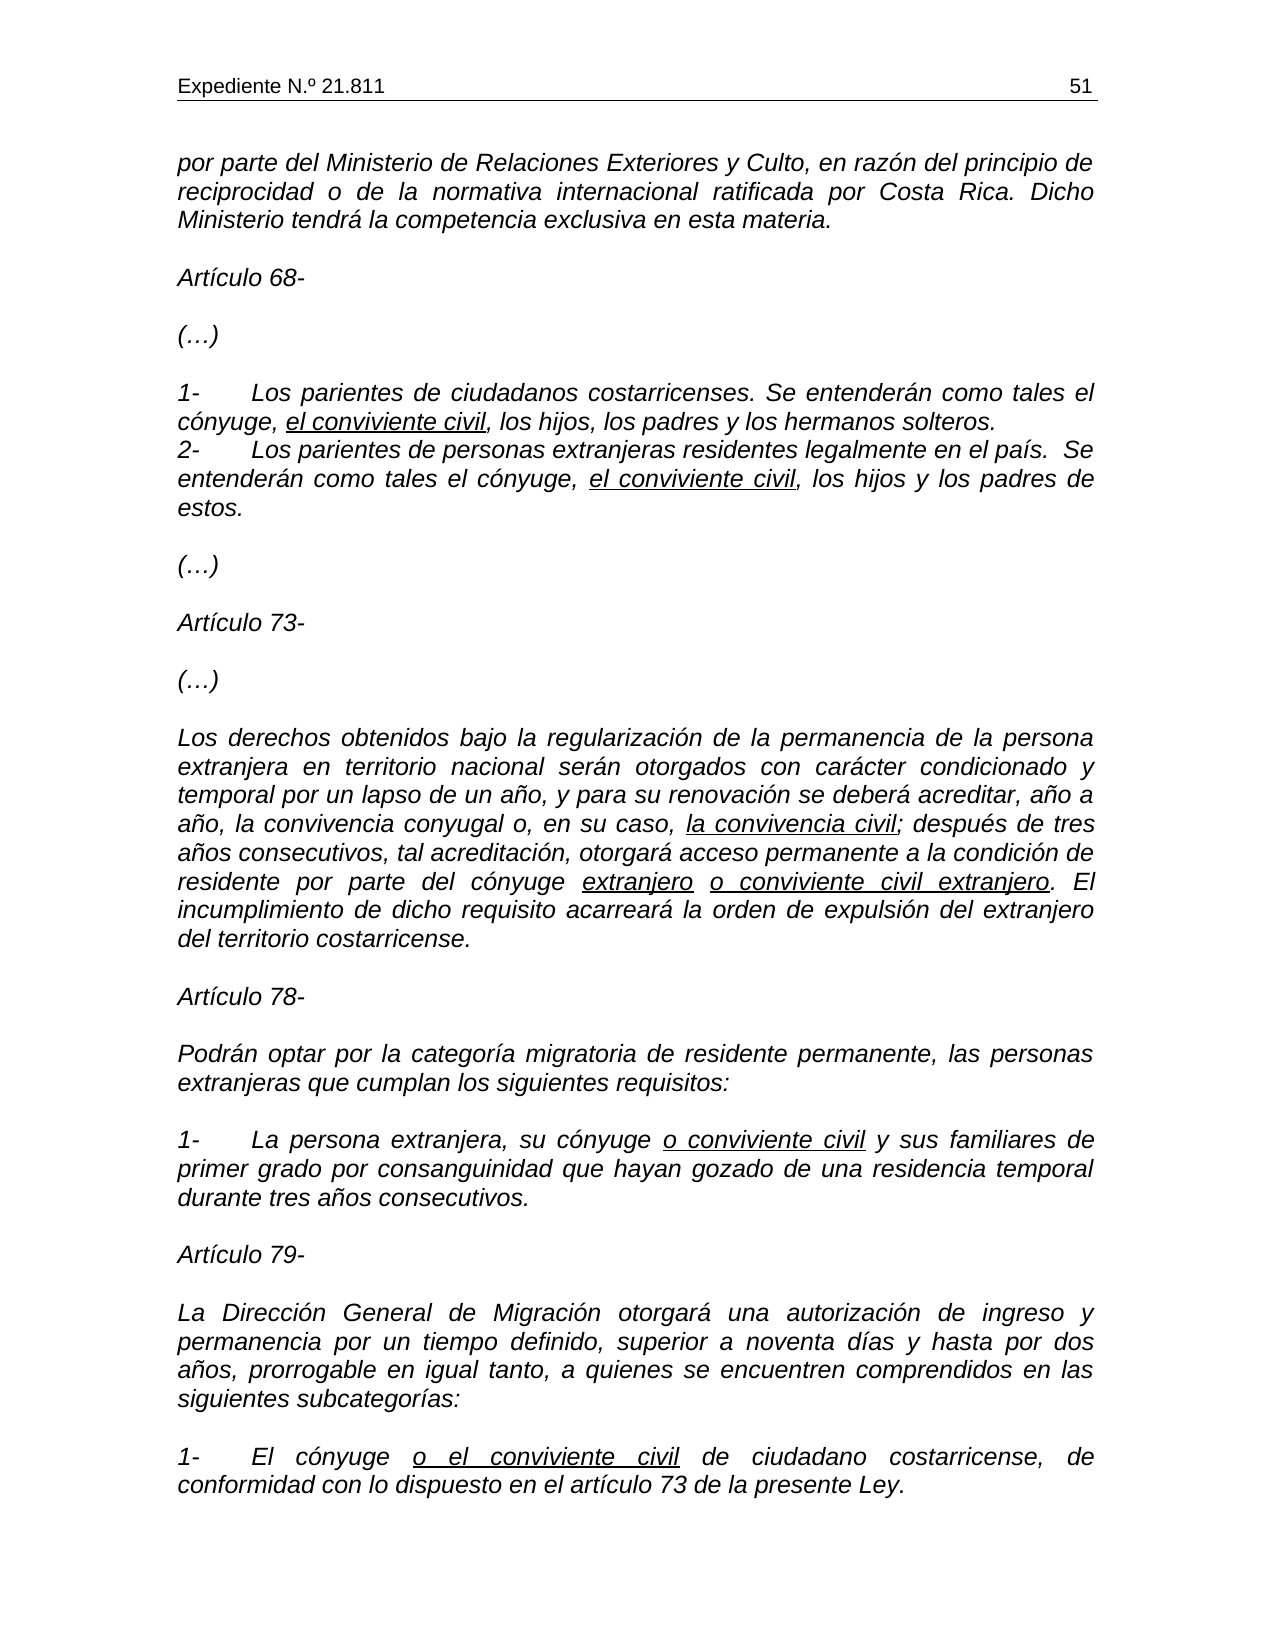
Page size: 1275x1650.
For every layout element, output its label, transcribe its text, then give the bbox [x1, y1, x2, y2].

text (…) [177, 320, 1098, 349]
text 1- Los parientes de ciudadanos costarricenses. Se entenderán como tales el cónyuge, el conviviente civil, los hijos, los padres y los hermanos solteros. [177, 378, 1098, 435]
text Artículo 73- [177, 608, 1098, 636]
text 1- El cónyuge o el conviviente civil de ciudadano costarricense, de conformidad con lo dispuesto en el artículo 73 de la presente Ley. [177, 1441, 1098, 1499]
text La Dirección General de Migración otorgará una autorización de ingreso y permanencia por un tiempo definido, superior a noventa días y hasta por dos años, prorrogable en igual tanto, a quienes se encuentren comprendidos en las siguientes subcategorías: [177, 1298, 1098, 1413]
text Podrán optar por la categoría migratoria de residente permanente, las personas extranjeras que cumplan los siguientes requisitos: [177, 1039, 1098, 1096]
text (…) [177, 665, 1098, 694]
text Artículo 79- [177, 1240, 1098, 1269]
list 1- La persona extranjera, su cónyuge o conviviente civil y sus familiares de primer grado por consanguinidad que hayan gozado de una residencia temporal durante tres años consecutivos. [177, 1125, 1098, 1211]
text (…) [177, 550, 1098, 579]
text Los derechos obtenidos bajo la regularización de la permanencia de la persona extranjera en territorio nacional serán otorgados con carácter condicionado y temporal por un lapso de un año, y para su renovación se deberá acreditar, año a año, la convivencia conyugal o, en su caso, la convivencia civil; después de tres años consecutivos, tal acreditación, otorgará acceso permanente a la condición de residente por parte del cónyuge extranjero o conviviente civil extranjero. El incumplimiento de dicho requisito acarreará la orden de expulsión del extranjero del territorio costarricense. [177, 723, 1098, 953]
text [177, 148, 1098, 234]
text 2- Los parientes de personas extranjeras residentes legalmente en el país. Se entenderán como tales el cónyuge, el conviviente civil, los hijos y los padres de estos. [177, 435, 1098, 521]
text Artículo 78- [177, 981, 1098, 1010]
text Artículo 68- [177, 263, 1098, 291]
